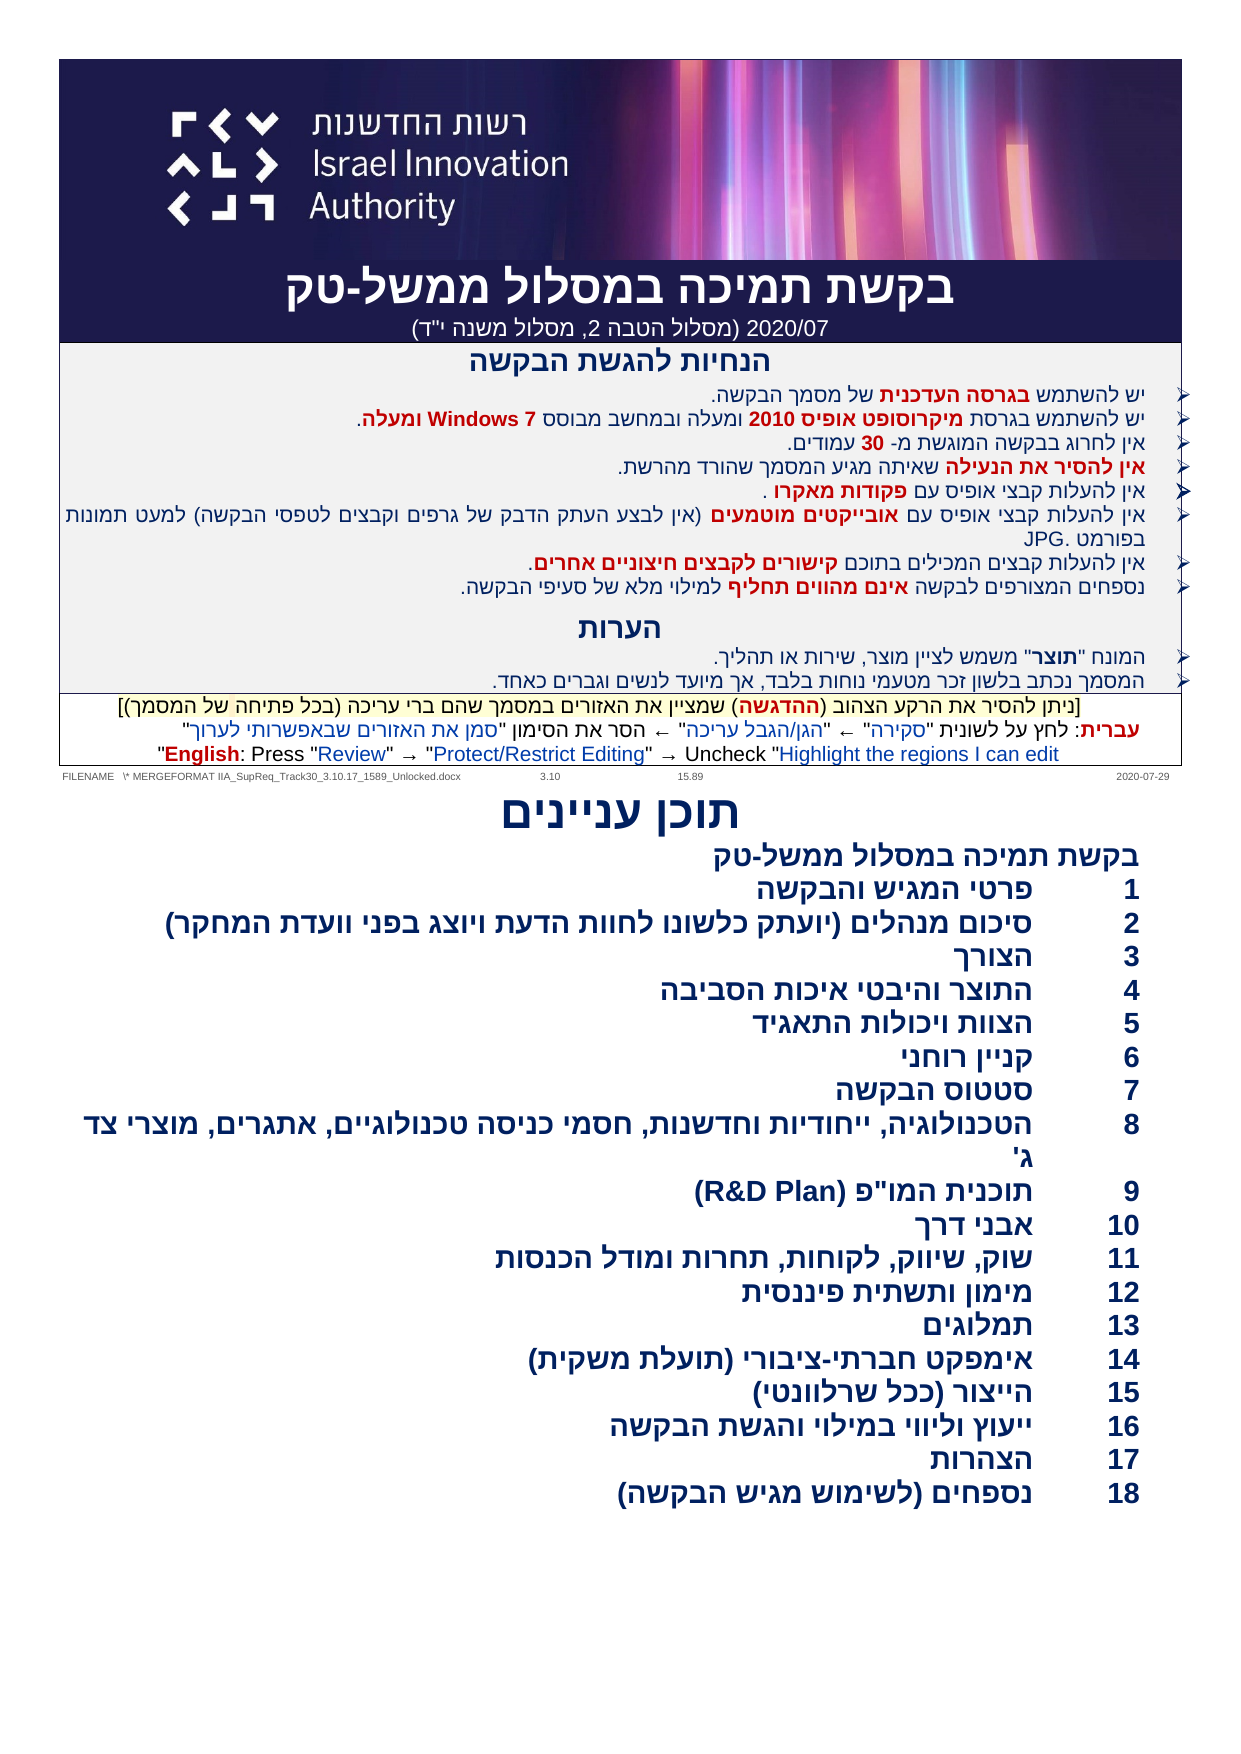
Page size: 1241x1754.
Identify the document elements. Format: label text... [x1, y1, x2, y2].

text 16 ייעוץ וליווי במילוי והגשת הבקשה [59, 1409, 1140, 1442]
text 6 קניין רוחני [59, 1040, 1140, 1073]
text 15 הייצור (ככל שרלוונטי) [59, 1375, 1140, 1409]
text 8 הטכנולוגיה, ייחודיות וחדשנות, חסמי כניסה טכנולוגיים, אתגרים, מוצרי צד ג' [59, 1107, 1140, 1174]
text 4 התוצר והיבטי איכות הסביבה [59, 973, 1140, 1006]
picture [60, 60, 1182, 260]
text 2 סיכום מנהלים (יועתק כלשונו לחוות הדעת ויוצג בפני וועדת המחקר) [59, 906, 1140, 939]
table_cell הנחיות להגשת הבקשה יש להשתמש בגרסה העדכנית של מסמך הבקשה. יש להשתמש בגרסת מיקרוסופט אופיס 2010 ומעלה ובמחשב מבוסס Windows 7 ומעלה. אין לחרוג בבקשה המוגשת מ- 30 עמודים. אין להסיר את הנעילה שאיתה מגיע המסמך שהורד מהרשת. אין להעלות קבצי אופיס עם פקודות מאקרו . אין להעלות קבצי אופיס עם אובייקטים מוטמעים (אין לבצע העתק הדבק של גרפים וקבצים לטפסי הבקשה) למעט תמונות בפורמט .JPG אין להעלות קבצים המכילים בתוכם קישורים לקבצים חיצוניים אחרים. נספחים המצורפים לבקשה אינם מהווים תחליף למילוי מלא של סעיפי הבקשה. הערות המונח "תוצר" משמש לציין מוצר, שירות או תהליך. המסמך נכתב בלשון זכר מטעמי נוחות בלבד, אך מיועד לנשים וגברים כאחד. [60, 343, 1181, 693]
text תוכן עניינים [59, 786, 1181, 839]
text 18 נספחים (לשימוש מגיש הבקשה) [59, 1476, 1140, 1509]
text 10 אבני דרך [59, 1208, 1140, 1241]
text 9 תוכנית המו"פ (R&D Plan) [59, 1174, 1140, 1208]
text 1 פרטי המגיש והבקשה [59, 872, 1140, 906]
text 7 סטטוס הבקשה [59, 1073, 1140, 1107]
text 11 שוק, שיווק, לקוחות, תחרות ומודל הכנסות [59, 1241, 1140, 1275]
text 14 אימפקט חברתי-ציבורי (תועלת משקית) [59, 1342, 1140, 1375]
text 5 הצוות ויכולות התאגיד [59, 1006, 1140, 1040]
text 17 הצהרות [59, 1442, 1140, 1476]
text 13 תמלוגים [59, 1308, 1140, 1342]
table_header [761, 768, 1181, 786]
text בקשת תמיכה במסלול ממשל-טק [59, 839, 1140, 872]
table_cell [ניתן להסיר את הרקע הצהוב (ההדגשה) שמציין את האזורים במסמך שהם ברי עריכה (בכל פתיחה של המסמך)] עברית: לחץ על לשונית "סקירה" ← "הגן/הגבל עריכה" ← הסר את הסימון "סמן את האזורים שבאפשרותי לערוך" English: Press "Review" → "Protect/Restrict Editing" → Uncheck "Highlight the regions I can edit" [60, 694, 1181, 765]
table_cell בקשת תמיכה במסלול ממשל-טק 2020/07 (מסלול הטבה 2, מסלול משנה י"ד) [60, 261, 1181, 342]
text 3 הצורך [59, 939, 1140, 973]
text 12 מימון ותשתית פיננסית [59, 1275, 1140, 1308]
